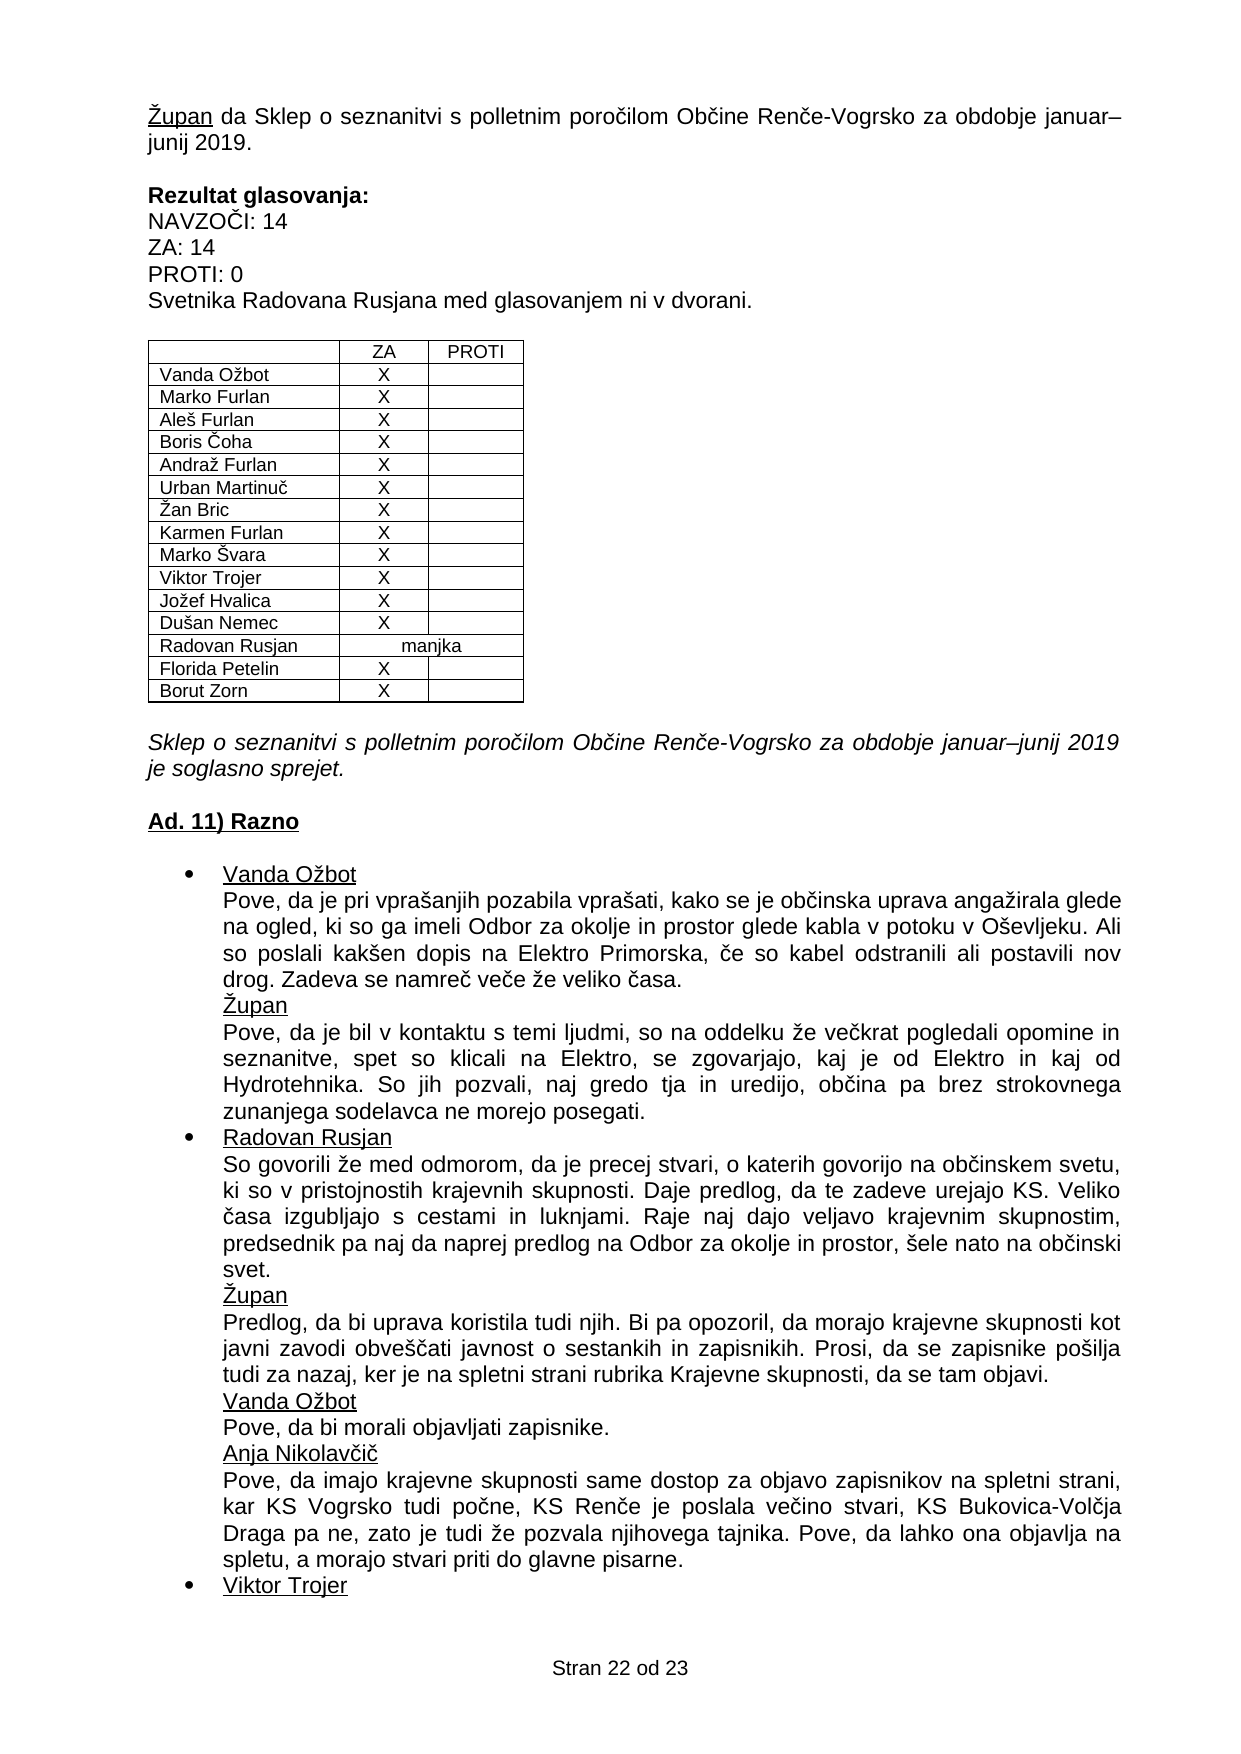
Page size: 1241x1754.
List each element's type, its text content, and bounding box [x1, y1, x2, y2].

table_cell [429, 657, 523, 679]
table_cell [429, 567, 523, 588]
table_cell Marko Furlan [149, 386, 339, 408]
table_cell X [340, 612, 428, 634]
text Pove, da bi morali objavljati zapisnike. [223, 1414, 1122, 1440]
table_cell X [340, 544, 428, 566]
table_cell [429, 454, 523, 475]
table_cell X [340, 657, 428, 679]
text Župan da Sklep o seznanitvi s polletnim poročilom Občine Renče-Vogrsko za obdobje januar–junij 2019. [148, 103, 1122, 155]
table_cell Karmen Furlan [149, 522, 339, 543]
text Pove, da je pri vprašanjih pozabila vprašati, kako se je občinska uprava angažirala glede na ogled, ki so ga imeli Odbor za okolje in prostor glede kabla v potoku v Oševljeku. Ali so poslali kakšen dopis na Elektro Primorska, če so kabel odstranili ali postavili nov drog. Zadeva se namreč veče že veliko časa. [223, 887, 1122, 992]
text Predlog, da bi uprava koristila tudi njih. Bi pa opozoril, da morajo krajevne skupnosti kot javni zavodi obveščati javnost o sestankih in zapisnikih. Prosi, da se zapisnike pošilja tudi za nazaj, ker je na spletni strani rubrika Krajevne skupnosti, da se tam objavi. [223, 1309, 1122, 1388]
table_cell X [340, 409, 428, 430]
text Pove, da imajo krajevne skupnosti same dostop za objavo zapisnikov na spletni strani, kar KS Vogrsko tudi počne, KS Renče je poslala večino stvari, KS Bukovica-Volčja Draga pa ne, zato je tudi že pozvala njihovega tajnika. Pove, da lahko ona objavlja na spletu, a morajo stvari priti do glavne pisarne. [223, 1467, 1122, 1572]
table_cell [429, 499, 523, 521]
table_cell X [340, 499, 428, 521]
table_cell [429, 612, 523, 634]
text Pove, da je bil v kontaktu s temi ljudmi, so na oddelku že večkrat pogledali opomine in seznanitve, spet so klicali na Elektro, se zgovarjajo, kaj je od Elektro in kaj od Hydrotehnika. So jih pozvali, naj gredo tja in uredijo, občina pa brez strokovnega zunanjega sodelavca ne morejo posegati. [223, 1019, 1122, 1124]
table_cell [429, 364, 523, 385]
table_cell Vanda Ožbot [149, 364, 339, 385]
text So govorili že med odmorom, da je precej stvari, o katerih govorijo na občinskem svetu, ki so v pristojnostih krajevnih skupnosti. Daje predlog, da te zadeve urejajo KS. Veliko časa izgubljajo s cestami in luknjami. Raje naj dajo veljavo krajevnim skupnostim, predsednik pa naj da naprej predlog na Odbor za okolje in prostor, šele nato na občinski svet. [223, 1151, 1122, 1282]
table_cell [429, 680, 523, 701]
list Vanda Ožbot [185, 861, 1122, 887]
table_cell Florida Petelin [149, 657, 339, 679]
table_cell X [340, 454, 428, 475]
table_cell [429, 522, 523, 543]
text ZA: 14 [148, 234, 1122, 261]
table_cell Andraž Furlan [149, 454, 339, 475]
text Vanda Ožbot [223, 1388, 1122, 1414]
table_cell [429, 476, 523, 498]
text PROTI: 0 [148, 261, 1122, 287]
table_cell Urban Martinuč [149, 476, 339, 498]
text Svetnika Radovana Rusjana med glasovanjem ni v dvorani. [148, 287, 1122, 313]
table_cell Jožef Hvalica [149, 590, 339, 611]
table_cell [429, 431, 523, 453]
table_cell X [340, 386, 428, 408]
table_cell Marko Švara [149, 544, 339, 566]
table_cell X [340, 522, 428, 543]
table_cell [429, 544, 523, 566]
table_cell Radovan Rusjan [149, 635, 339, 656]
list Radovan Rusjan [185, 1124, 1122, 1151]
table_cell [429, 409, 523, 430]
table_header PROTI [429, 341, 523, 362]
table_cell X [340, 590, 428, 611]
table_header [149, 341, 339, 362]
table_cell X [340, 364, 428, 385]
text Sklep o seznanitvi s polletnim poročilom Občine Renče-Vogrsko za obdobje januar–junij 2019 je soglasno sprejet. [148, 729, 1122, 782]
table_cell X [340, 431, 428, 453]
text Rezultat glasovanja: [148, 182, 1122, 208]
list Viktor Trojer [185, 1572, 1122, 1598]
table_cell Aleš Furlan [149, 409, 339, 430]
table_cell [429, 590, 523, 611]
text Ad. 11) Razno [148, 808, 1122, 834]
table_cell Dušan Nemec [149, 612, 339, 634]
table_cell [429, 386, 523, 408]
table_cell Boris Čoha [149, 431, 339, 453]
text Anja Nikolavčič [223, 1440, 1122, 1467]
table_cell X [340, 476, 428, 498]
table_cell manjka [340, 635, 523, 656]
text NAVZOČI: 14 [148, 208, 1122, 234]
text Župan [223, 1282, 1122, 1309]
table_cell X [340, 567, 428, 588]
table_cell Viktor Trojer [149, 567, 339, 588]
text Župan [223, 992, 1122, 1019]
table_header ZA [340, 341, 428, 362]
table_cell Borut Zorn [149, 680, 339, 701]
table_cell X [340, 680, 428, 701]
table_cell Žan Bric [149, 499, 339, 521]
